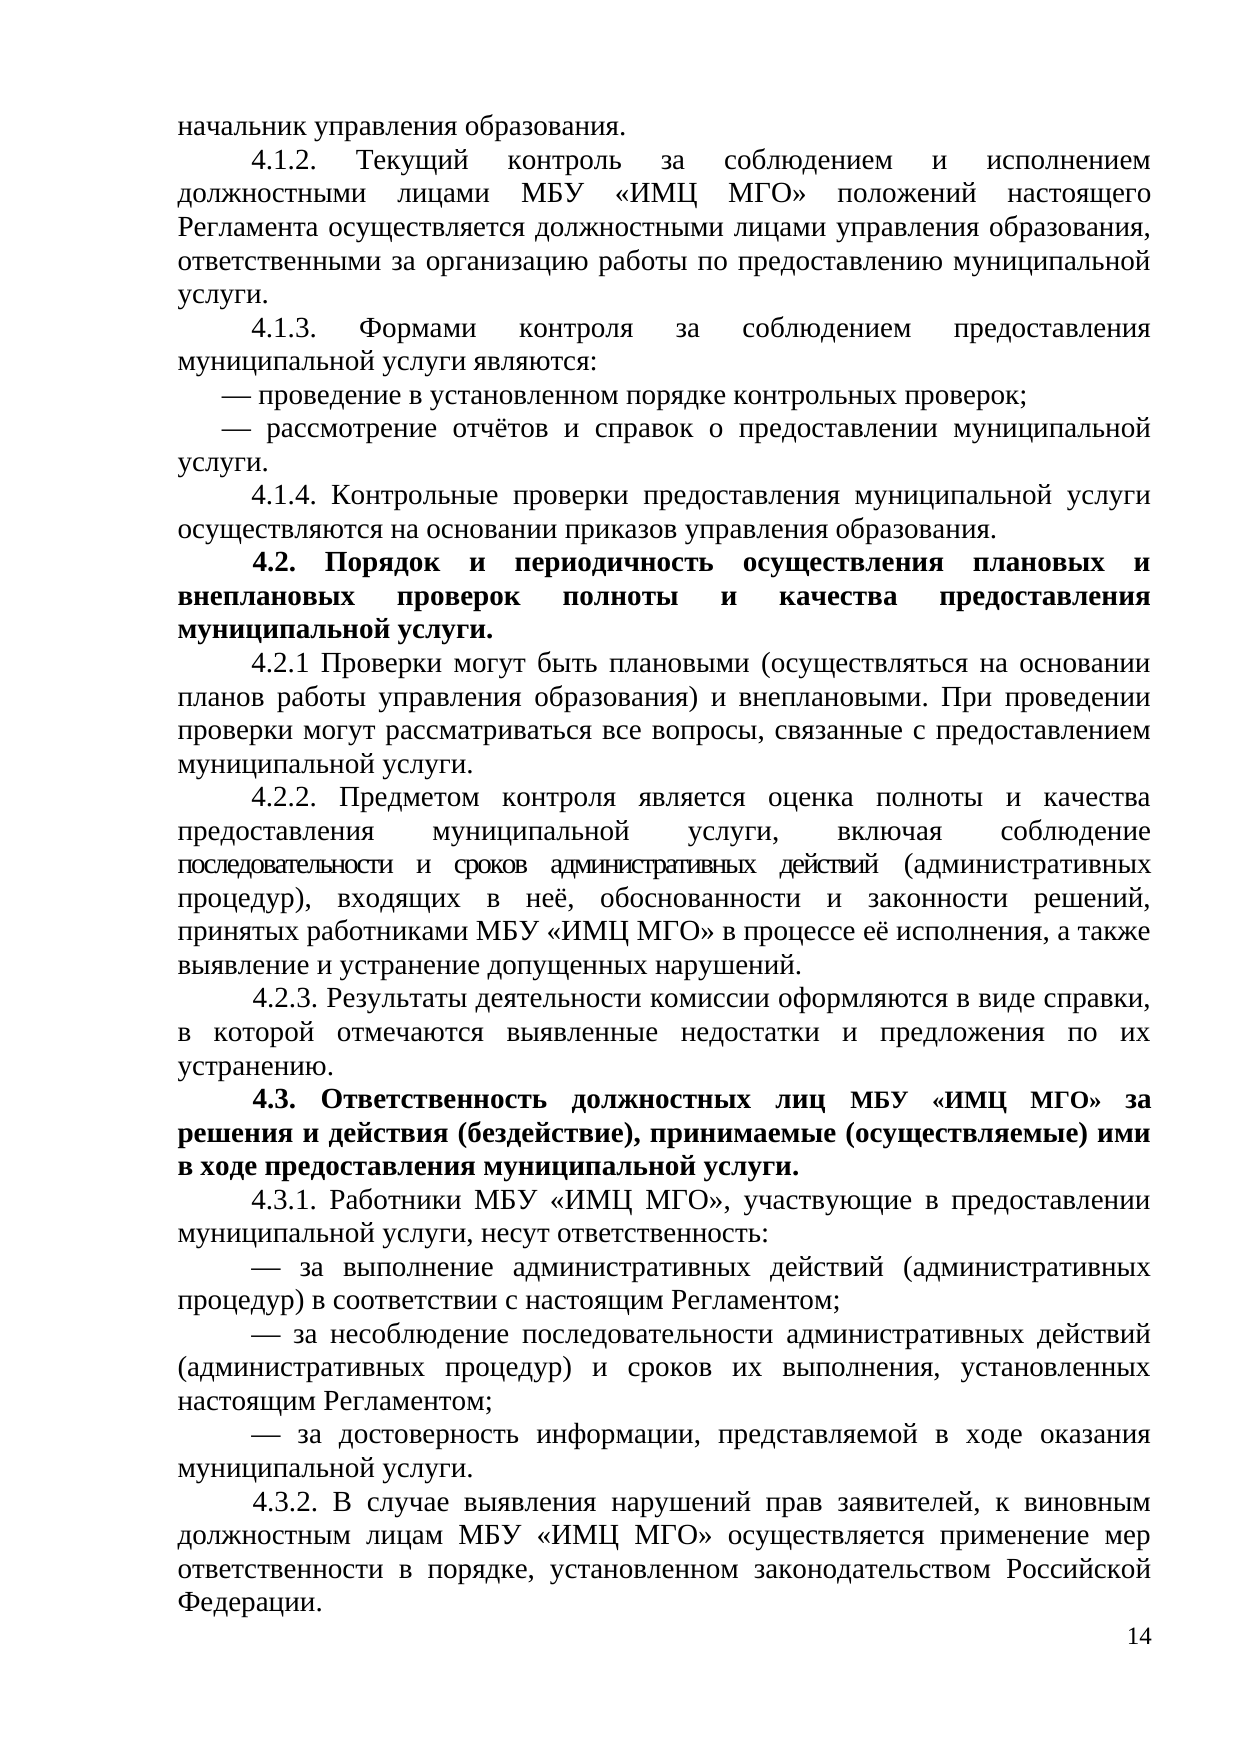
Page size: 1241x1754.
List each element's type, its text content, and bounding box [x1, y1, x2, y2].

text 4.3. Ответственность должностных лиц МБУ «ИМЦ МГО» за решения и действия (бездействие), принимаемые (осуществляемые) ими в ходе предоставления муниципальной услуги. [177, 1081, 1152, 1182]
text 4.2.3. Результаты деятельности комиссии оформляются в виде справки, в которой отмечаются выявленные недостатки и предложения по их устранению. [177, 981, 1152, 1081]
text 4.2. Порядок и периодичность осуществления плановых и внеплановых проверок полноты и качества предоставления муниципальной услуги. [177, 544, 1152, 645]
text — за выполнение административных действий (административных процедур) в соответствии с настоящим Регламентом; [177, 1249, 1152, 1316]
text 4.3.2. В случае выявления нарушений прав заявителей, к виновным должностным лицам МБУ «ИМЦ МГО» осуществляется применение мер ответственности в порядке, установленном законодательством Российской Федерации. [177, 1484, 1152, 1618]
text — за несоблюдение последовательности административных действий (административных процедур) и сроков их выполнения, установленных настоящим Регламентом; [177, 1316, 1152, 1417]
text — за достоверность информации, представляемой в ходе оказания муниципальной услуги. [177, 1417, 1152, 1484]
text 4.3.1. Работники МБУ «ИМЦ МГО», участвующие в предоставлении муниципальной услуги, несут ответственность: [177, 1182, 1152, 1249]
text 4.1.4. Контрольные проверки предоставления муниципальной услуги осуществляются на основании приказов управления образования. [177, 477, 1152, 544]
text 4.1.2. Текущий контроль за соблюдением и исполнением должностными лицами МБУ «ИМЦ МГО» положений настоящего Регламента осуществляется должностными лицами управления образования, ответственными за организацию работы по предоставлению муниципальной услуги. [177, 142, 1152, 310]
text — проведение в установленном порядке контрольных проверок; [177, 377, 1152, 410]
text 4.2.1 Проверки могут быть плановыми (осуществляться на основании планов работы управления образования) и внеплановыми. При проведении проверки могут рассматриваться все вопросы, связанные с предоставлением муниципальной услуги. [177, 645, 1152, 779]
text 4.1.3. Формами контроля за соблюдением предоставления муниципальной услуги являются: [177, 310, 1152, 377]
text — рассмотрение отчётов и справок о предоставлении муниципальной услуги. [177, 410, 1152, 477]
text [177, 108, 1152, 142]
text 4.2.2. Предметом контроля является оценка полноты и качества предоставления муниципальной услуги, включая соблюдение последовательности и сроков административных действий (административных процедур), входящих в неё, обоснованности и законности решений, принятых работниками МБУ «ИМЦ МГО» в процессе её исполнения, а также выявление и устранение допущенных нарушений. [177, 779, 1152, 981]
